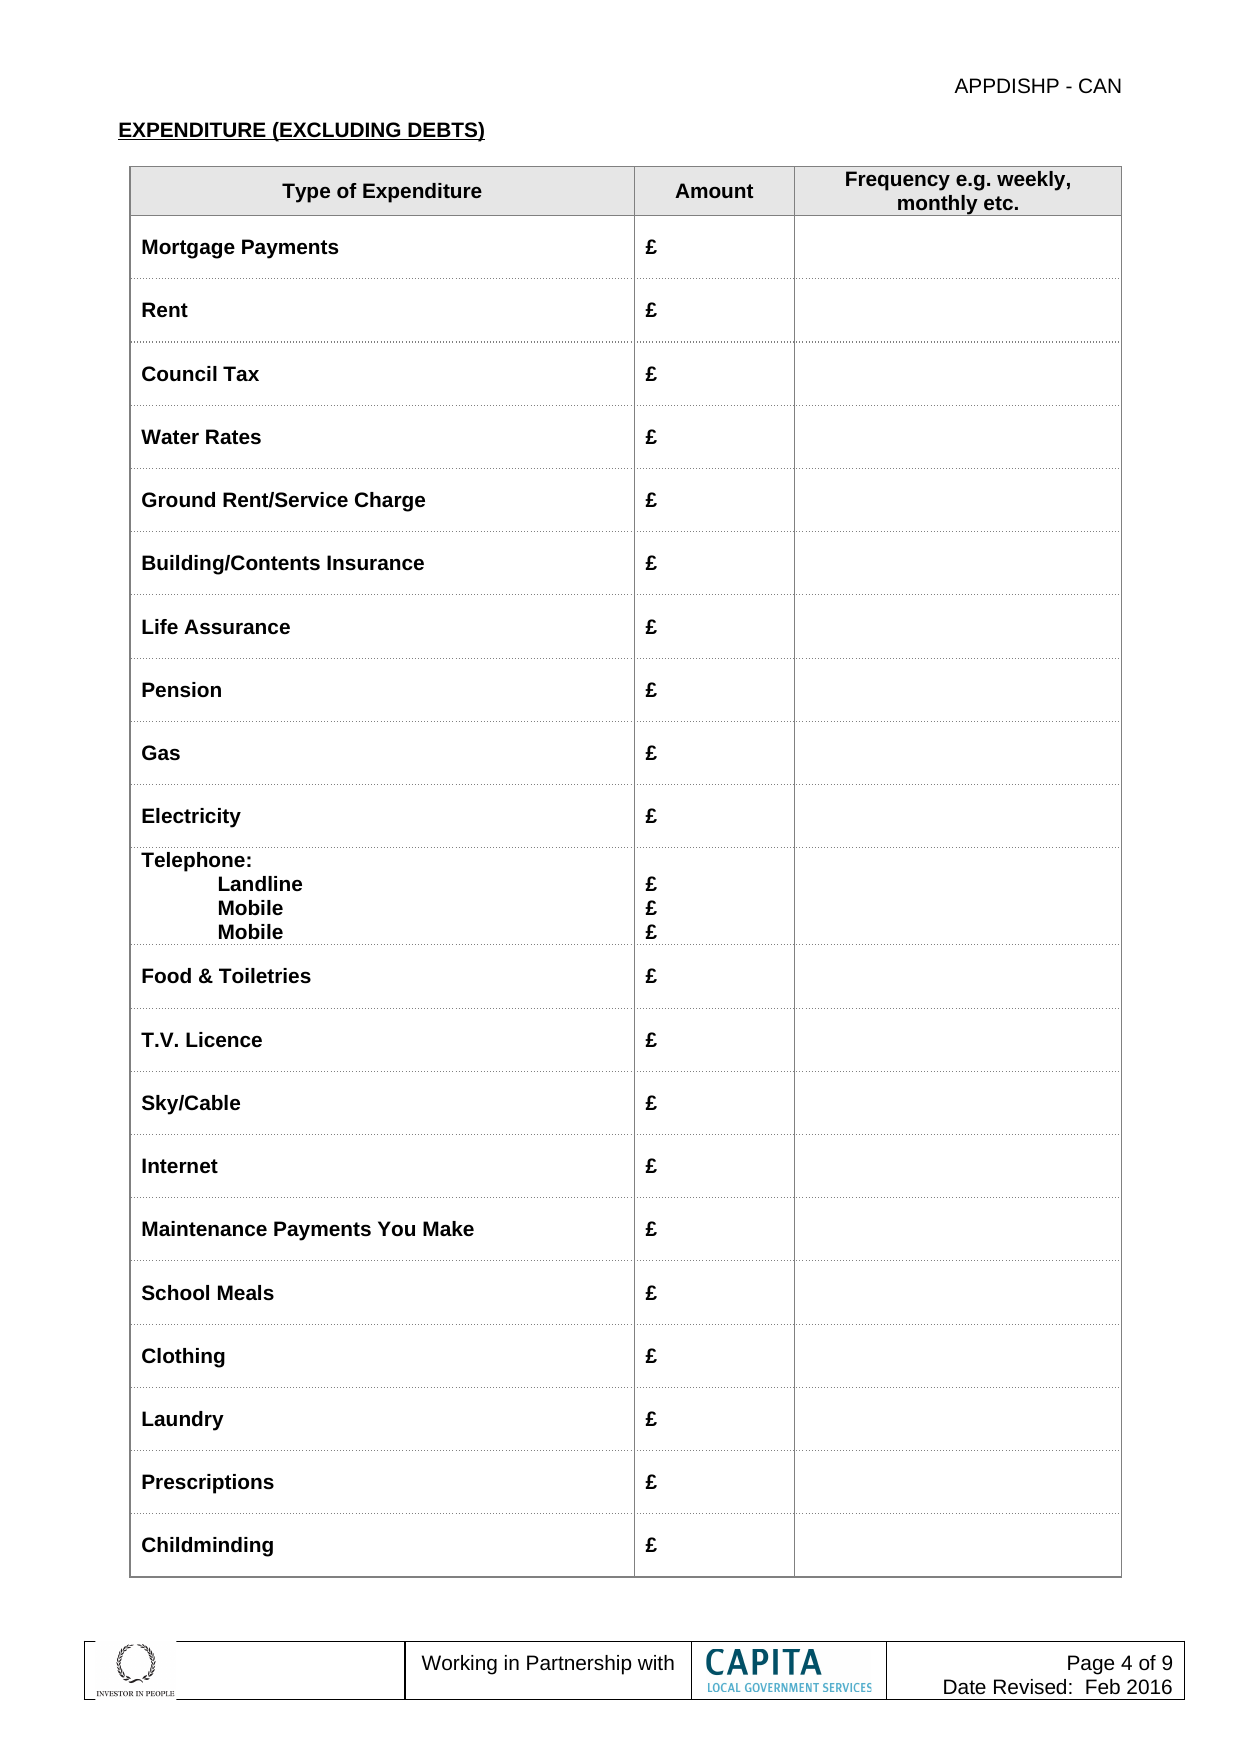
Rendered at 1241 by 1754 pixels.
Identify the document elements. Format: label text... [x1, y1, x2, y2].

table_cell [795, 944, 1121, 1007]
table_cell [795, 594, 1121, 658]
table_cell £ [635, 1387, 794, 1450]
table_cell Water Rates [131, 405, 634, 468]
table_cell £ £ £ [635, 847, 794, 944]
table_cell £ [635, 405, 794, 468]
table_cell [795, 405, 1121, 468]
table_cell £ [635, 658, 794, 721]
table_cell £ [635, 216, 794, 278]
table_cell [795, 1197, 1121, 1260]
picture [758, 1653, 763, 1661]
table_cell Electricity [131, 784, 634, 847]
table_cell [795, 1008, 1121, 1071]
table_cell Gas [131, 721, 634, 784]
picture [808, 1657, 813, 1665]
text EXPENDITURE (EXCLUDING DEBTS) [118, 118, 1122, 142]
table_cell [795, 1450, 1121, 1513]
table_cell Clothing [131, 1324, 634, 1387]
table_cell [795, 1134, 1121, 1197]
table_cell £ [635, 1197, 794, 1260]
table_cell £ [635, 1513, 794, 1576]
table_cell [795, 531, 1121, 594]
table_header Amount [635, 167, 794, 215]
table_cell Internet [131, 1134, 634, 1197]
table_cell £ [635, 1134, 794, 1197]
table_cell £ [635, 1008, 794, 1071]
table_cell [795, 721, 1121, 784]
table_cell Ground Rent/Service Charge [131, 468, 634, 531]
table_cell £ [635, 278, 794, 341]
table_cell [795, 1513, 1121, 1576]
table_cell [795, 658, 1121, 721]
table_cell Sky/Cable [131, 1071, 634, 1134]
table_cell [795, 1324, 1121, 1387]
table_cell £ [635, 1071, 794, 1134]
table_cell [795, 341, 1121, 405]
table_cell Mortgage Payments [131, 216, 634, 278]
table_cell £ [635, 594, 794, 658]
table_cell £ [635, 1450, 794, 1513]
table_cell [795, 216, 1121, 278]
table_cell £ [635, 944, 794, 1007]
table_cell T.V. Licence [131, 1008, 634, 1071]
table_cell [795, 468, 1121, 531]
table_cell Childminding [131, 1513, 634, 1576]
table_cell £ [635, 784, 794, 847]
table_cell Telephone: Landline Mobile Mobile [131, 847, 634, 944]
table_cell Life Assurance [131, 594, 634, 658]
table_cell Council Tax [131, 341, 634, 405]
table_header Frequency e.g. weekly, monthly etc. [795, 167, 1121, 215]
table_cell Building/Contents Insurance [131, 531, 634, 594]
table_cell Pension [131, 658, 634, 721]
table_cell Prescriptions [131, 1450, 634, 1513]
table_cell [795, 1260, 1121, 1323]
table_cell £ [635, 341, 794, 405]
table_cell Food & Toiletries [131, 944, 634, 1007]
table_cell [795, 1071, 1121, 1134]
picture [706, 1649, 872, 1692]
table_cell £ [635, 468, 794, 531]
table_cell Laundry [131, 1387, 634, 1450]
table_cell [795, 278, 1121, 341]
table_cell Rent [131, 278, 634, 341]
table_header Type of Expenditure [131, 167, 634, 215]
table_cell £ [635, 1324, 794, 1387]
table_cell £ [635, 1260, 794, 1323]
table_cell [795, 847, 1121, 944]
table_cell £ [635, 721, 794, 784]
picture [95, 1641, 177, 1700]
table_cell [795, 1387, 1121, 1450]
table_cell [795, 784, 1121, 847]
table_cell £ [635, 531, 794, 594]
table_cell School Meals [131, 1260, 634, 1323]
table_cell Maintenance Payments You Make [131, 1197, 634, 1260]
